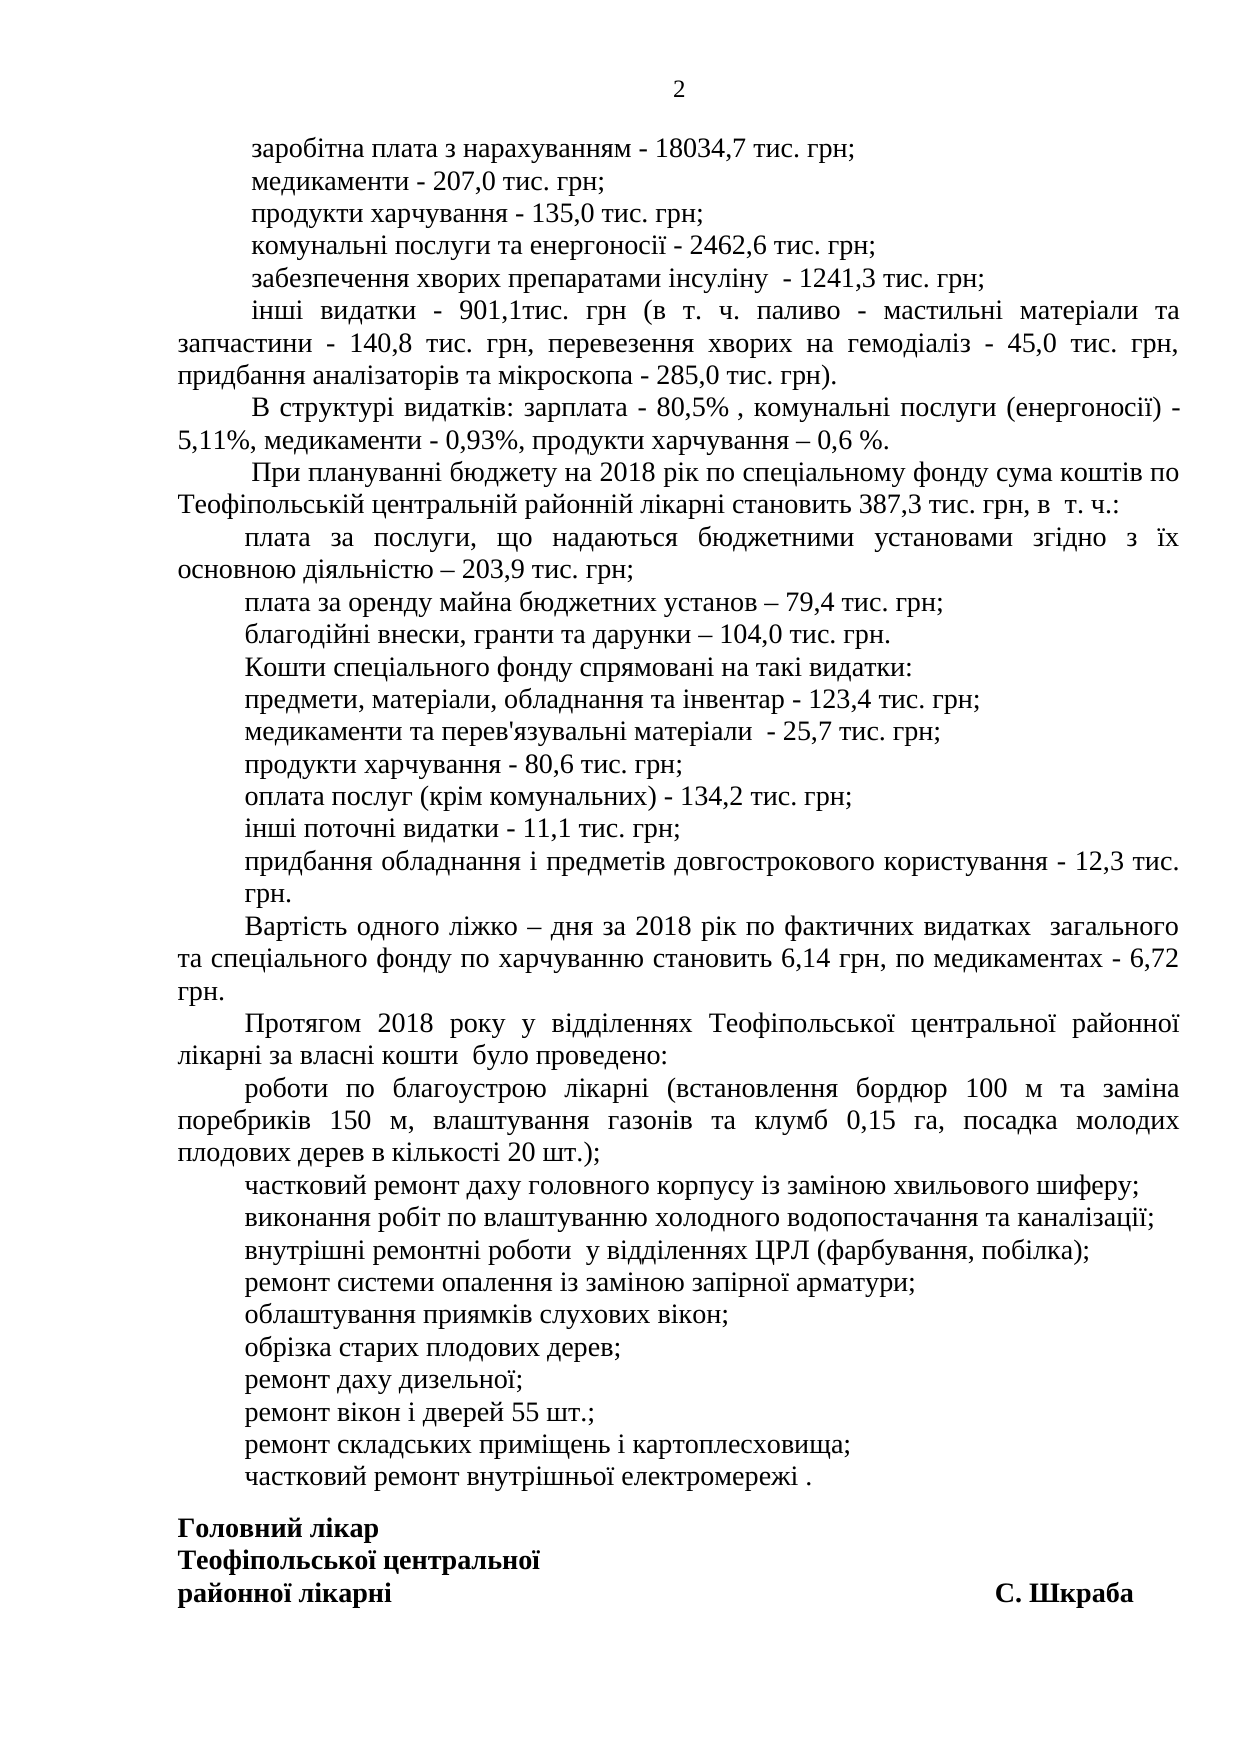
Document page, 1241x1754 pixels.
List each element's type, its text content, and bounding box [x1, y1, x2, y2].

text облаштування приямків слухових вікон; [177, 1297, 1181, 1330]
text комунальні послуги та енергоносії - 2462,6 тис. грн; [177, 228, 1181, 261]
text інші видатки - 901,1тис. грн (в т. ч. паливо - мастильні матеріали та запчастини - 140,8 тис. грн, перевезення хворих на гемодіаліз - 45,0 тис. грн, придбання аналізаторів та мікроскопа - 285,0 тис. грн). [177, 293, 1181, 390]
text придбання обладнання і предметів довгострокового користування - 12,3 тис. грн. [244, 844, 1181, 909]
text плата за послуги, що надаються бюджетними установами згідно з їх основною діяльністю – 203,9 тис. грн; [177, 520, 1181, 585]
text Теофіпольської центральної [177, 1543, 1181, 1576]
text Кошти спеціального фонду спрямовані на такі видатки: [177, 649, 1181, 682]
text заробітна плата з нарахуванням - 18034,7 тис. грн; [177, 131, 1181, 164]
text При плануванні бюджету на 2018 рік по спеціальному фонду сума коштів по Теофіпольській центральній районній лікарні становить 387,3 тис. грн, в т. ч.: [177, 455, 1181, 520]
text ремонт даху дизельної; [177, 1362, 1181, 1395]
text частковий ремонт даху головного корпусу із заміною хвильового шиферу; [177, 1168, 1181, 1200]
text виконання робіт по влаштуванню холодного водопостачання та каналізації; [177, 1200, 1181, 1233]
text продукти харчування - 80,6 тис. грн; [177, 747, 1181, 779]
text ремонт вікон і дверей 55 шт.; [177, 1395, 1181, 1427]
text районної лікарні С. Шкраба [177, 1576, 1181, 1608]
text благодійні внески, гранти та дарунки – 104,0 тис. грн. [177, 617, 1181, 649]
text ремонт складських приміщень і картоплесховища; [177, 1427, 1181, 1459]
text роботи по благоустрою лікарні (встановлення бордюр 100 м та заміна поребриків 150 м, влаштування газонів та клумб 0,15 га, посадка молодих плодових дерев в кількості 20 шт.); [177, 1071, 1181, 1168]
text продукти харчування - 135,0 тис. грн; [177, 196, 1181, 228]
text забезпечення хворих препаратами інсуліну - 1241,3 тис. грн; [177, 261, 1181, 293]
text інші поточні видатки - 11,1 тис. грн; [177, 812, 1181, 844]
text обрізка старих плодових дерев; [177, 1330, 1181, 1362]
text Головний лікар [177, 1511, 1181, 1543]
text оплата послуг (крім комунальних) - 134,2 тис. грн; [177, 779, 1181, 812]
text предмети, матеріали, обладнання та інвентар - 123,4 тис. грн; [177, 682, 1181, 714]
text медикаменти - 207,0 тис. грн; [177, 164, 1181, 196]
text В структурі видатків: зарплата - 80,5% , комунальні послуги (енергоносії) -5,11%, медикаменти - 0,93%, продукти харчування – 0,6 %. [177, 390, 1181, 455]
text ремонт системи опалення із заміною запірної арматури; [177, 1265, 1181, 1297]
text частковий ремонт внутрішньої електромережі . [177, 1459, 1181, 1492]
text Протягом 2018 року у відділеннях Теофіпольської центральної районної лікарні за власні кошти було проведено: [177, 1006, 1181, 1071]
text Вартість одного ліжко – дня за 2018 рік по фактичних видатках загального та спеціального фонду по харчуванню становить 6,14 грн, по медикаментах - 6,72 грн. [177, 909, 1181, 1006]
text медикаменти та перев'язувальні матеріали - 25,7 тис. грн; [177, 714, 1181, 747]
text внутрішні ремонтні роботи у відділеннях ЦРЛ (фарбування, побілка); [177, 1233, 1181, 1265]
text плата за оренду майна бюджетних установ – 79,4 тис. грн; [177, 585, 1181, 617]
